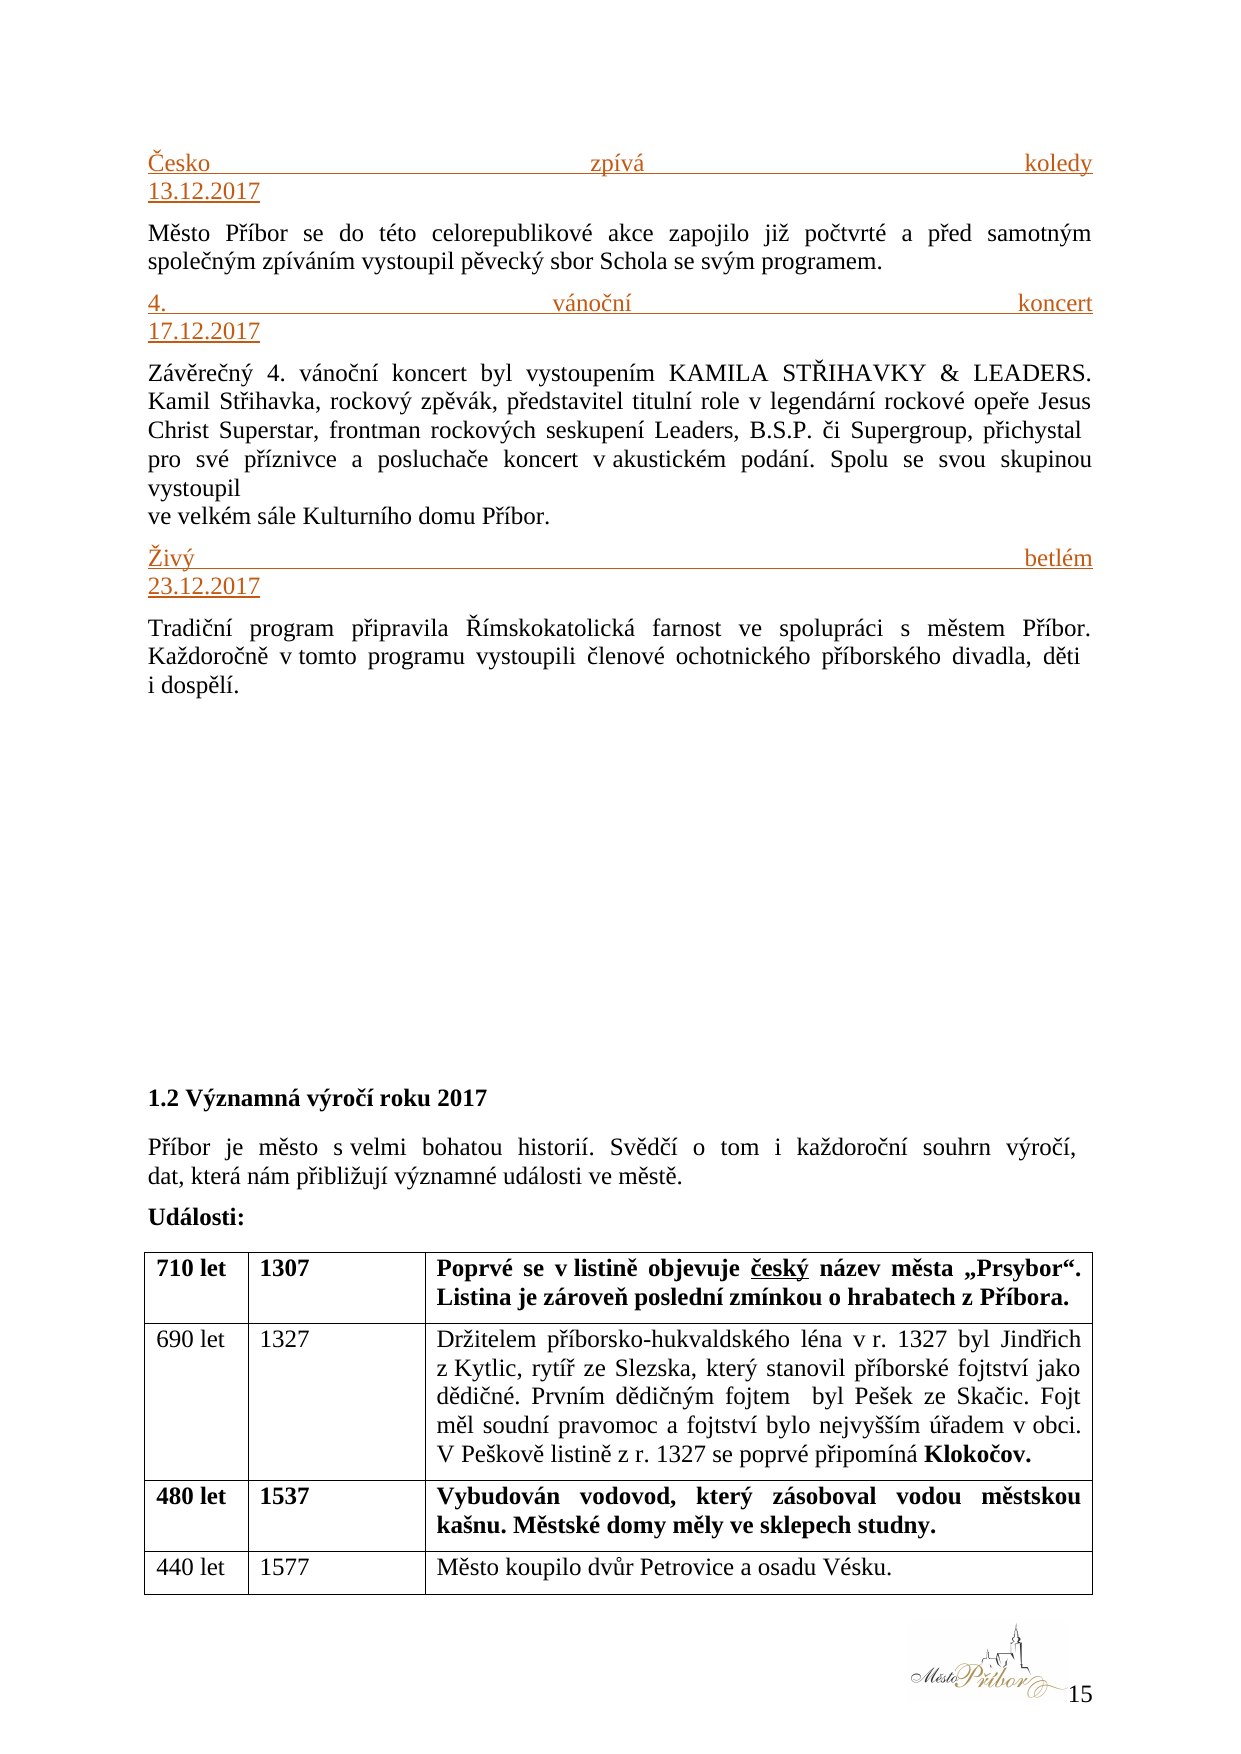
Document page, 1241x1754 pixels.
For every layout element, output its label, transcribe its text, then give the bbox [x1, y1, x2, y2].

subtitle Události: [148, 1202, 1092, 1231]
text Živý betlém 23.12.2017 [148, 543, 1092, 568]
text Tradiční program připravila Římskokatolická farnost ve spolupráci s městem Příbor. Každoročně v tomto programu vystoupili členové ochotnického příborského divadla, děti i dospělí. [148, 613, 1092, 699]
table_cell 480 let [145, 1481, 248, 1551]
table_header Poprvé se v listině objevuje český název města „Prsybor“. Listina je zároveň poslední zmínkou o hrabatech z Příbora. [426, 1253, 1092, 1323]
picture [908, 1621, 1068, 1702]
text Česko zpívá koledy 13.12.2017 [148, 174, 1092, 205]
table_cell Držitelem příborsko-hukvaldského léna v r. 1327 byl Jindřich z Kytlic, rytíř ze Slezska, který stanovil příborské fojtství jako dědičné. Prvním dědičným fojtem byl Pešek ze Skačic. Fojt měl soudní pravomoc a fojtství bylo nejvyšším úřadem v obci. V Peškově listině z r. 1327 se poprvé připomíná Klokočov. [426, 1324, 1092, 1480]
table_cell 690 let [145, 1324, 248, 1480]
table_cell 1537 [249, 1481, 425, 1551]
text Město Příbor se do této celorepublikové akce zapojilo již počtvrté a před samotným společným zpíváním vystoupil pěvecký sbor Schola se svým programem. [148, 218, 1092, 275]
table_header 710 let [145, 1253, 248, 1323]
table_cell 1327 [249, 1324, 425, 1480]
text 4. vánoční koncert 17.12.2017 [148, 314, 1092, 345]
table_cell Město koupilo dvůr Petrovice a osadu Vésku. [426, 1552, 1092, 1593]
table_cell Vybudován vodovod, který zásoboval vodou městskou kašnu. Městské domy měly ve sklepech studny. [426, 1481, 1092, 1551]
table_header 1307 [249, 1253, 425, 1323]
text Příbor je město s velmi bohatou historií. Svědčí o tom i každoroční souhrn výročí, dat, která nám přibližují významné události ve městě. [148, 1132, 1092, 1190]
text Česko zpívá koledy 13.12.2017 [148, 148, 1092, 173]
subtitle 1.2 Významná výročí roku 2017 [148, 1083, 1092, 1111]
table_cell 1577 [249, 1552, 425, 1593]
text 4. vánoční koncert 17.12.2017 [148, 288, 1092, 313]
table_cell 440 let [145, 1552, 248, 1593]
text Závěrečný 4. vánoční koncert byl vystoupením KAMILA STŘIHAVKY & LEADERS. Kamil Střihavka, rockový zpěvák, představitel titulní role v legendární rockové opeře Jesus Christ Superstar, frontman rockových seskupení Leaders, B.S.P. či Supergroup, přichystal pro své příznivce a posluchače koncert v akustickém podání. Spolu se svou skupinou vystoupil ve velkém sále Kulturního domu Příbor. [148, 358, 1092, 530]
text Živý betlém 23.12.2017 [148, 569, 1092, 600]
